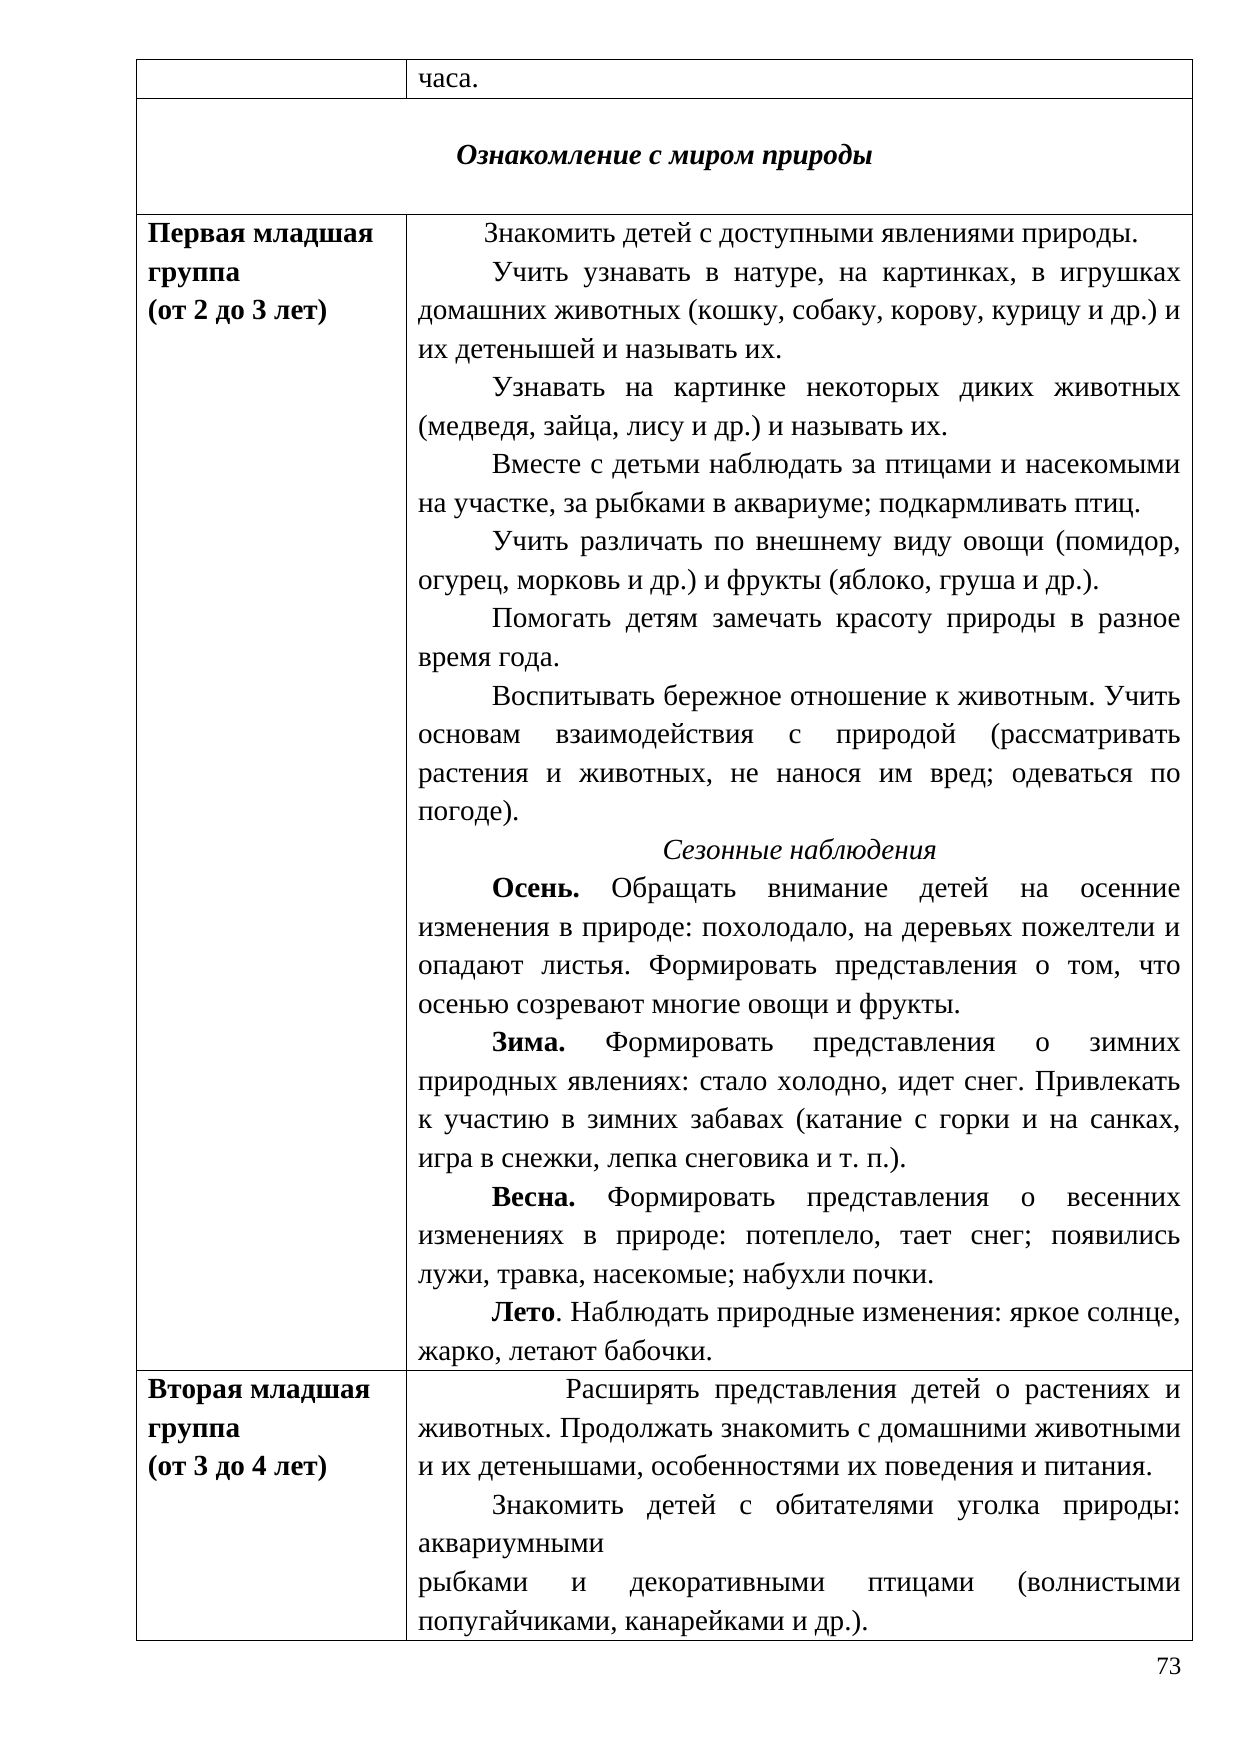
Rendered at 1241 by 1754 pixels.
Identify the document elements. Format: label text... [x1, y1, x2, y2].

table_cell Первая младшая группа (от 2 до 3 лет) [137, 215, 406, 1370]
table_cell Знакомить детей с доступными явлениями природы. Учить узнавать в натуре, на картинках, в игрушках домашних животных (кошку, собаку, корову, курицу и др.) и их детенышей и называть их. Узнавать на картинке некоторых диких животных (медведя, зайца, лису и др.) и называть их. Вместе с детьми наблюдать за птицами и насекомыми на участке, за рыбками в аквариуме; подкармливать птиц. Учить различать по внешнему виду овощи (помидор, огурец, морковь и др.) и фрукты (яблоко, груша и др.). Помогать детям замечать красоту природы в разное время года. Воспитывать бережное отношение к животным. Учить основам взаимодействия с природой (рассматривать растения и животных, не нанося им вред; одеваться по погоде). Сезонные наблюдения Осень. Обращать внимание детей на осенние изменения в природе: похолодало, на деревьях пожелтели и опадают листья. Формировать представления о том, что осенью созревают многие овощи и фрукты. Зима. Формировать представления о зимних природных явлениях: стало холодно, идет снег. Привлекать к участию в зимних забавах (катание с горки и на санках, игра в снежки, лепка снеговика и т. п.). Весна. Формировать представления о весенних изменениях в природе: потеплело, тает снег; появились лужи, травка, насекомые; набухли почки. Лето. Наблюдать природные изменения: яркое солнце, жарко, летают бабочки. [407, 215, 1192, 1370]
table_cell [137, 1371, 406, 1640]
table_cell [407, 1371, 1192, 1640]
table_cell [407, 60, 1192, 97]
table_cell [137, 60, 406, 97]
table_cell Ознакомление с миром природы [137, 99, 1192, 214]
